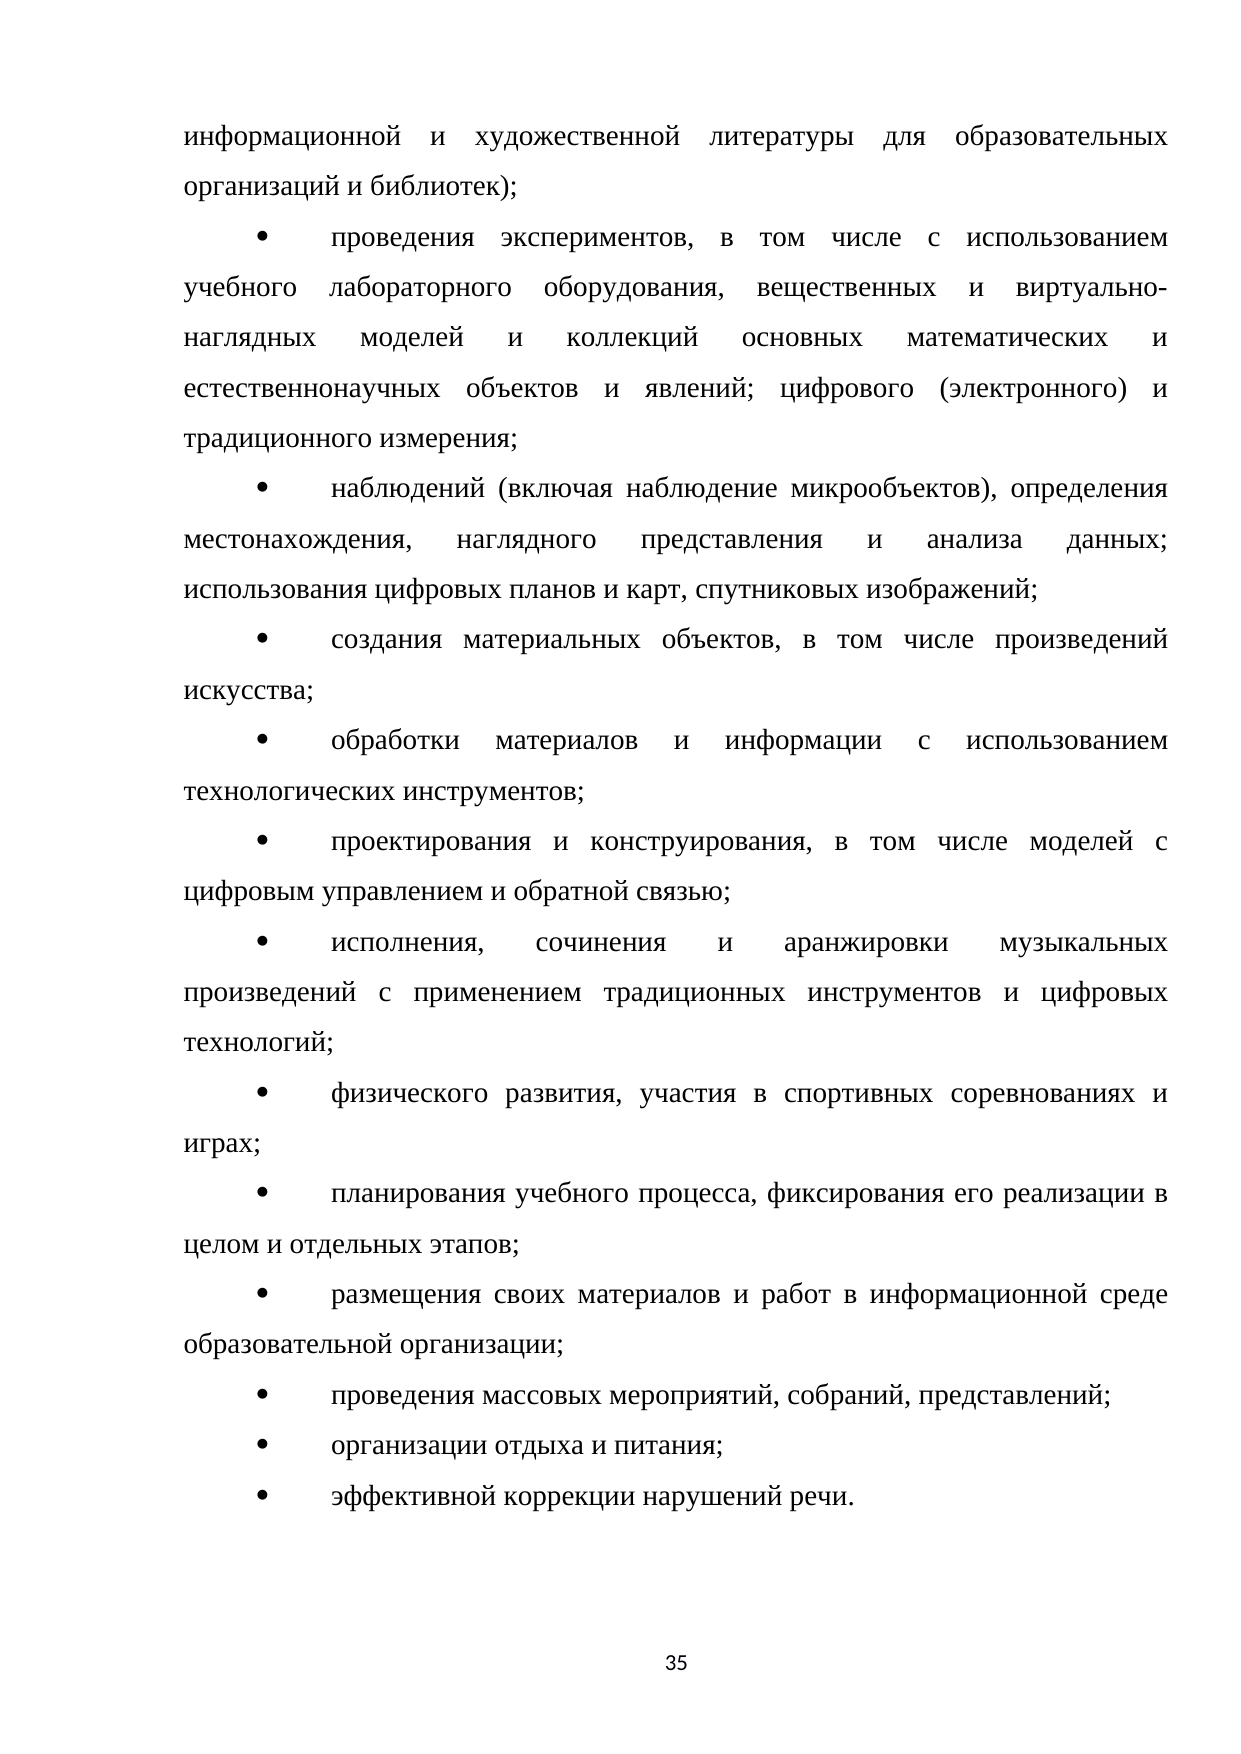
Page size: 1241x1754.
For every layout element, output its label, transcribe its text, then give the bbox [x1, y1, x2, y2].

list исполнения, сочинения и аранжировки музыкальных произведений с применением традиционных инструментов и цифровых технологий; [183, 924, 1169, 1058]
list размещения своих материалов и работ в информационной среде образовательной организации; [183, 1276, 1169, 1360]
list организации отдыха и питания; [183, 1427, 1169, 1461]
list проектирования и конструирования, в том числе моделей с цифровым управлением и обратной связью; [183, 823, 1169, 907]
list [183, 118, 1169, 202]
list планирования учебного процесса, фиксирования его реализации в целом и отдельных этапов; [183, 1175, 1169, 1259]
list эффективной коррекции нарушений речи. [183, 1478, 1169, 1511]
list наблюдений (включая наблюдение микрообъектов), определения местонахождения, наглядного представления и анализа данных; использования цифровых планов и карт, спутниковых изображений; [183, 470, 1169, 605]
list проведения массовых мероприятий, собраний, представлений; [183, 1377, 1169, 1411]
list обработки материалов и информации с использованием технологических инструментов; [183, 722, 1169, 806]
list создания материальных объектов, в том числе произведений искусства; [183, 621, 1169, 705]
list физического развития, участия в спортивных соревнованиях и играх; [183, 1075, 1169, 1159]
list проведения экспериментов, в том числе с использованием учебного лабораторного оборудования, вещественных и виртуально-наглядных моделей и коллекций основных математических и естественнонаучных объектов и явлений; цифрового (электронного) и традиционного измерения; [183, 219, 1169, 454]
